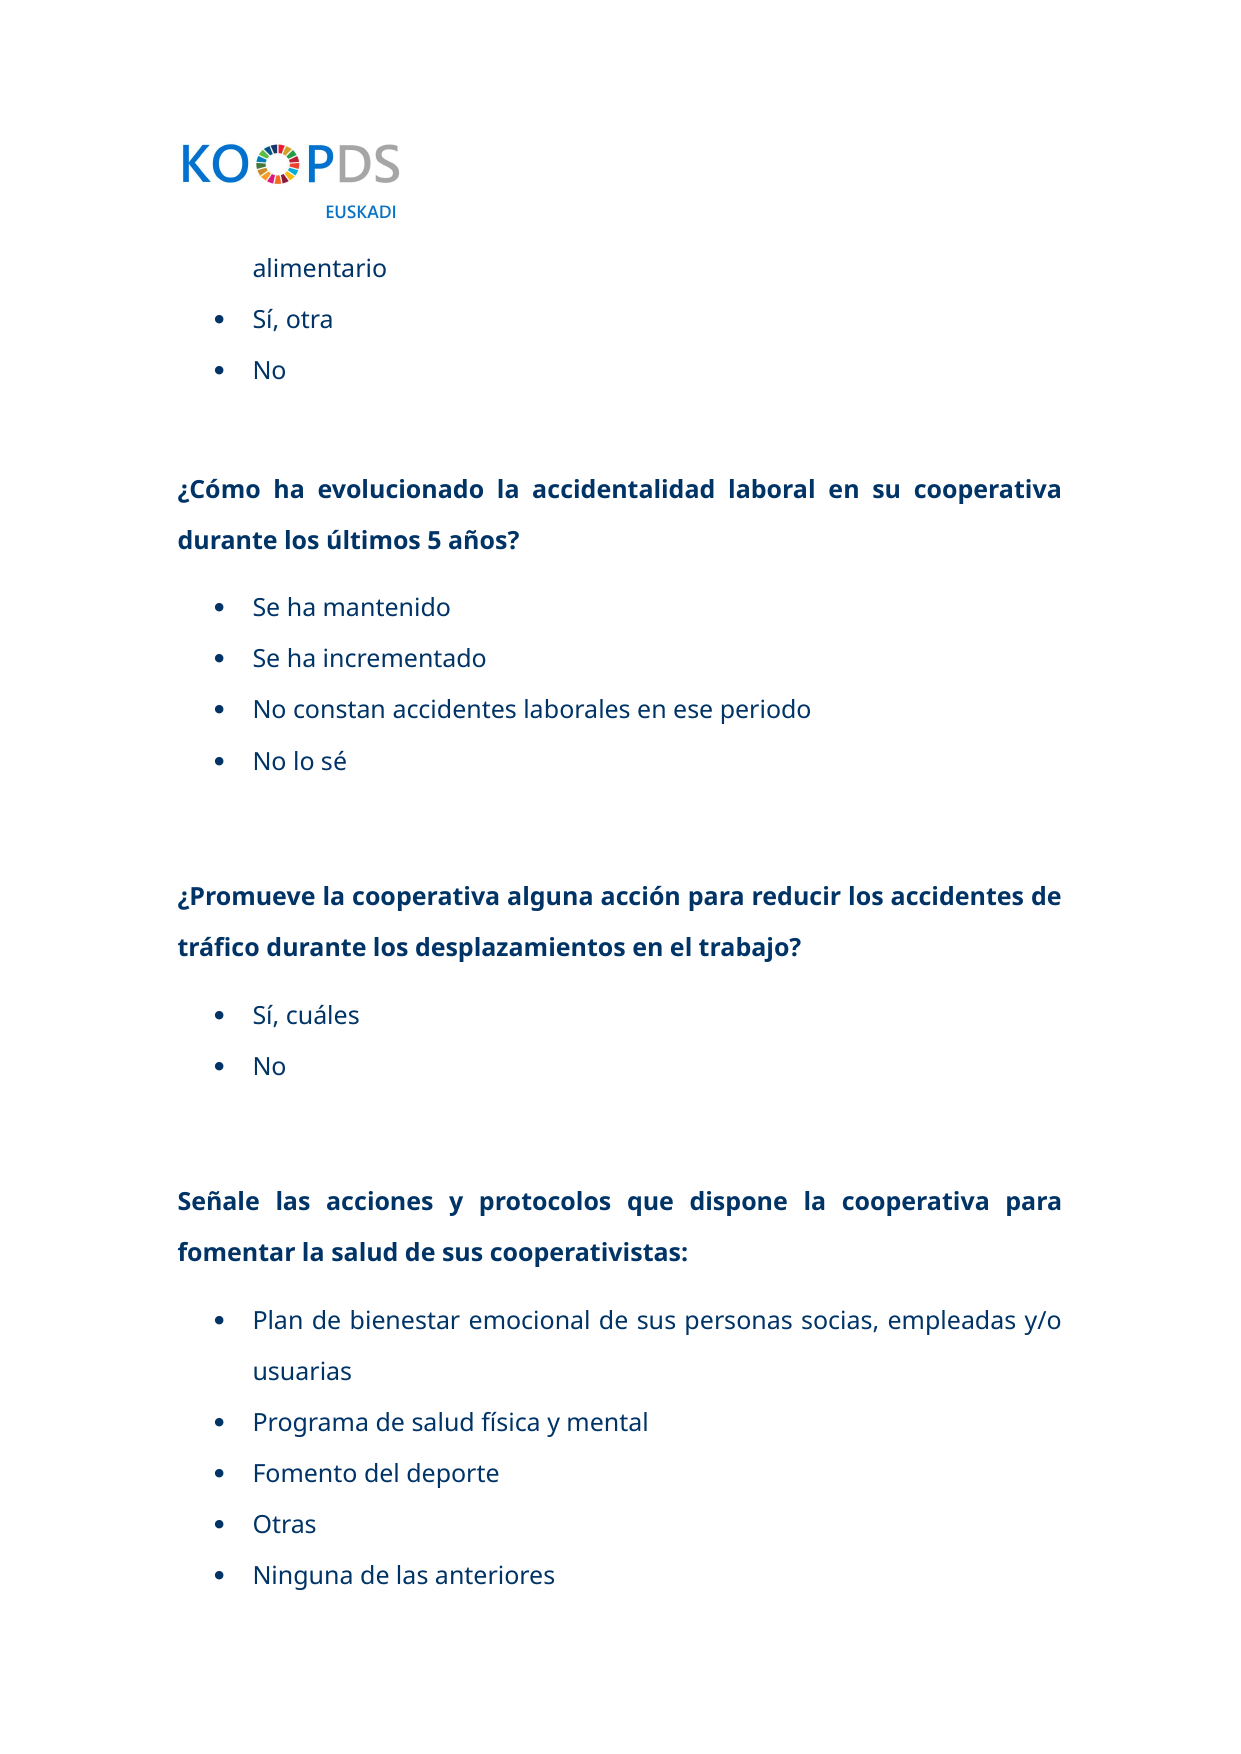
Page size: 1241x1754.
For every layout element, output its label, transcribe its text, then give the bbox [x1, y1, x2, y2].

text ¿Promueve la cooperativa alguna acción para reducir los accidentes de tráfico durante los desplazamientos en el trabajo? [177, 879, 1063, 964]
list Plan de bienestar emocional de sus personas socias, empleadas y/o usuarias [215, 1303, 1063, 1388]
list Sí, el comedor de la cooperativa aplica criterios contra el despilfarro alimentario [215, 251, 1063, 284]
picture [177, 75, 412, 251]
list Se ha incrementado [215, 641, 1063, 675]
list Ninguna de las anteriores [215, 1558, 1063, 1592]
list Programa de salud física y mental [215, 1405, 1063, 1439]
text Señale las acciones y protocolos que dispone la cooperativa para fomentar la salud de sus cooperativistas: [177, 1184, 1063, 1269]
list Sí, cuáles [215, 997, 1063, 1031]
list Se ha mantenido [215, 590, 1063, 624]
list No [215, 353, 1063, 387]
list Fomento del deporte [215, 1456, 1063, 1490]
list Sí, otra [215, 302, 1063, 336]
list Otras [215, 1507, 1063, 1541]
text ¿Cómo ha evolucionado la accidentalidad laboral en su cooperativa durante los últimos 5 años? [177, 471, 1063, 556]
list No lo sé [215, 743, 1063, 777]
list No constan accidentes laborales en ese periodo [215, 692, 1063, 726]
list No [215, 1048, 1063, 1082]
